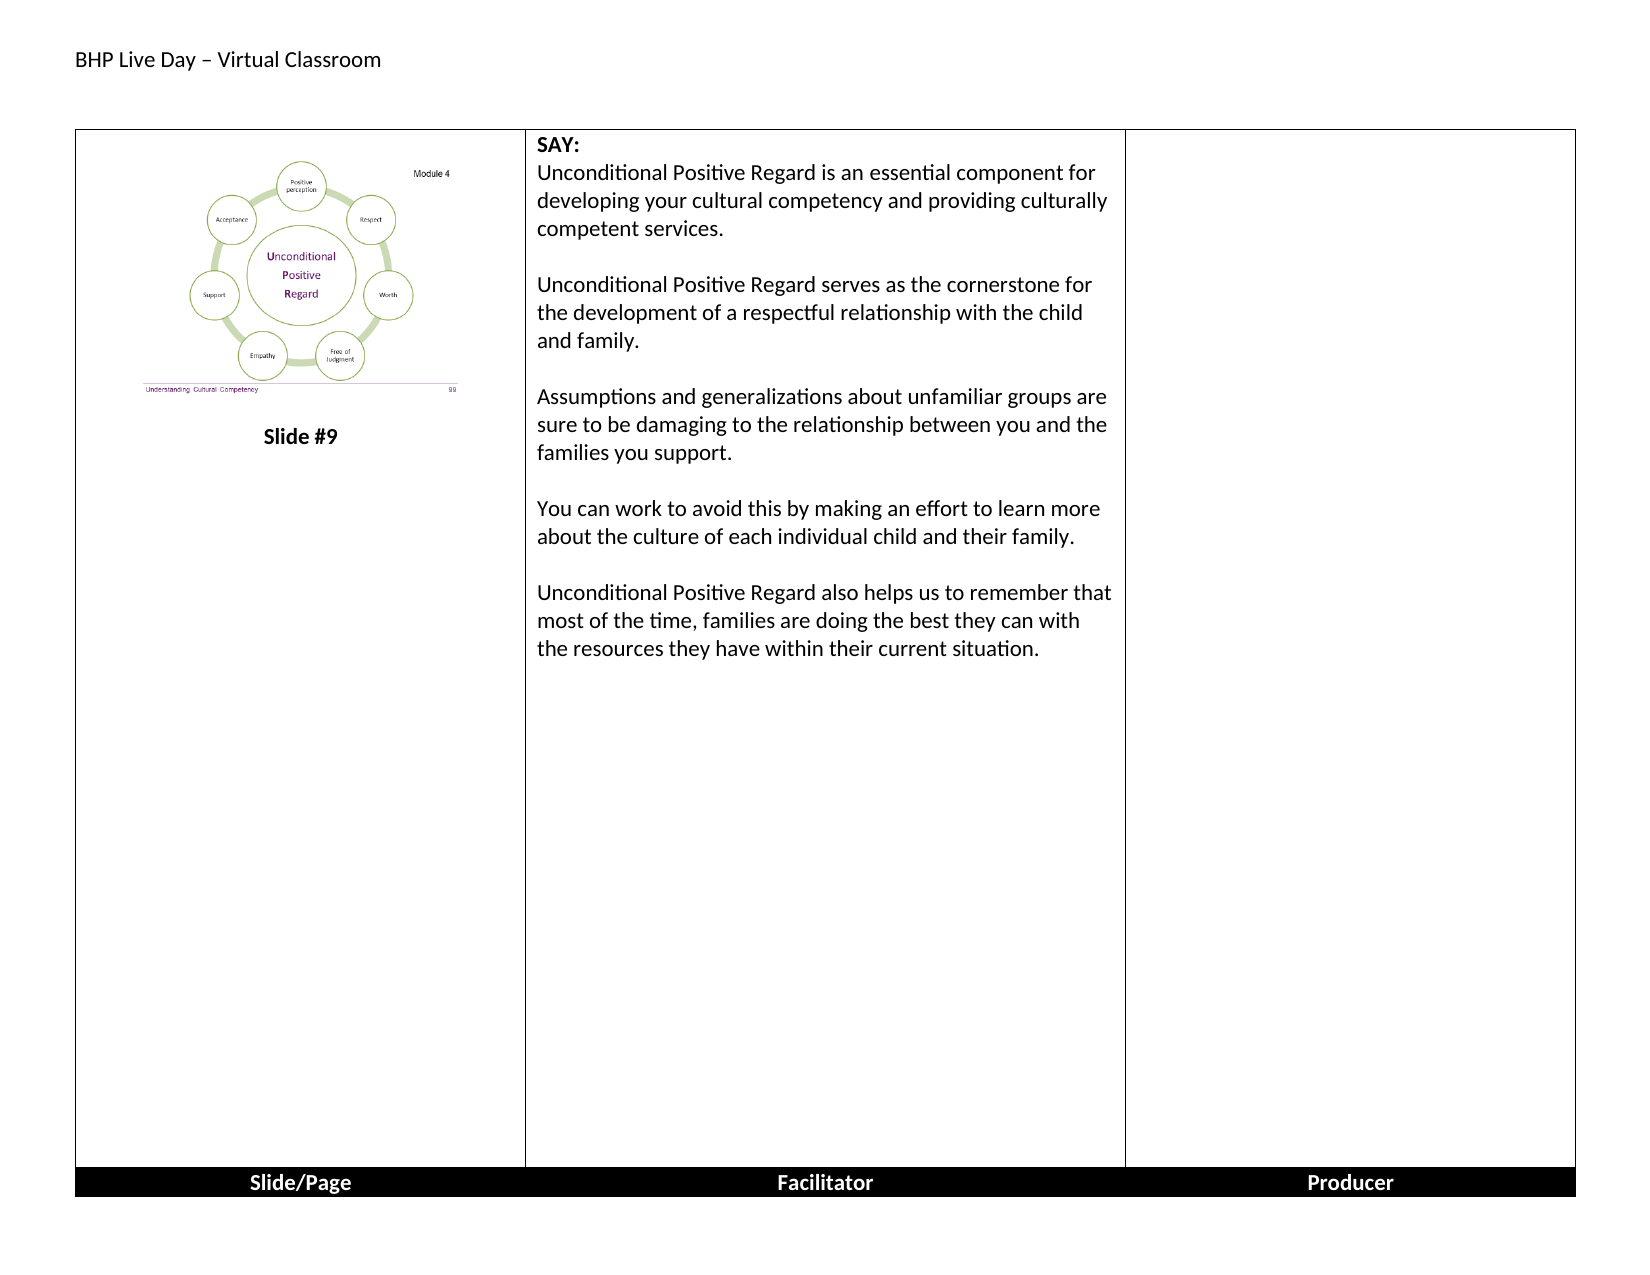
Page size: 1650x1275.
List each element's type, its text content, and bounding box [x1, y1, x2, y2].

table_cell Slide/Page [76, 1168, 525, 1196]
table_cell Slide #9 [76, 130, 525, 1167]
table_cell Producer [1126, 1168, 1575, 1196]
table_cell Facilitator [526, 1168, 1125, 1196]
table_cell SAY: Unconditional Positive Regard is an essential component for developing your cultural competency and providing culturally competent services. Unconditional Positive Regard serves as the cornerstone for the development of a respectful relationship with the child and family. Assumptions and generalizations about unfamiliar groups are sure to be damaging to the relationship between you and the families you support. You can work to avoid this by making an effort to learn more about the culture of each individual child and their family. Unconditional Positive Regard also helps us to remember that most of the time, families are doing the best they can with the resources they have within their current situation. [526, 130, 1125, 1167]
picture [143, 158, 458, 395]
table_cell [1126, 130, 1575, 1167]
